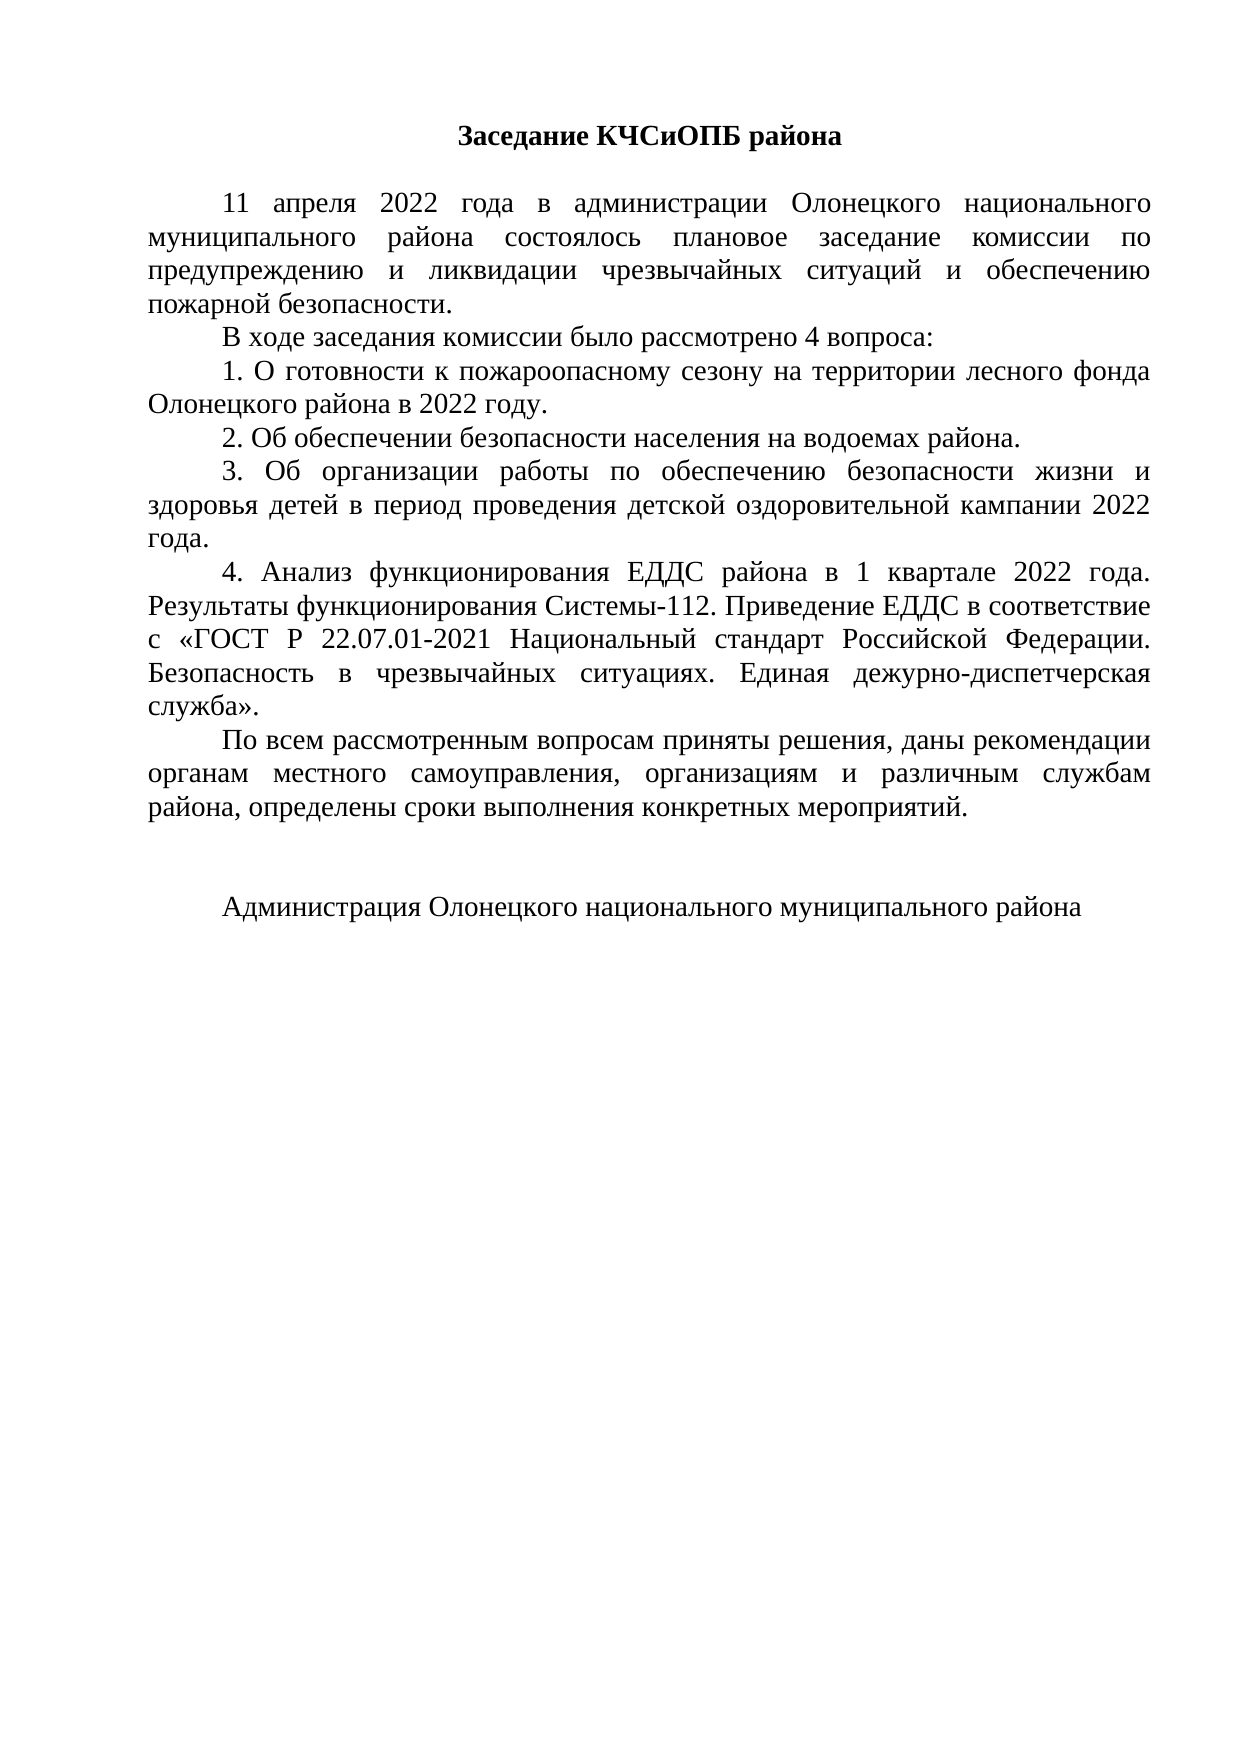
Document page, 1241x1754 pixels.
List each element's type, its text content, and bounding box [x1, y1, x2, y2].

text 3. Об организации работы по обеспечению безопасности жизни и здоровья детей в период проведения детской оздоровительной кампании 2022 года. [148, 453, 1152, 554]
text Администрация Олонецкого национального муниципального района [148, 889, 1152, 923]
text В ходе заседания комиссии было рассмотрено 4 вопроса: [148, 319, 1152, 353]
text По всем рассмотренным вопросам приняты решения, даны рекомендации органам местного самоуправления, организациям и различным службам района, определены сроки выполнения конкретных мероприятий. [148, 722, 1152, 822]
text Заседание КЧСиОПБ района [148, 118, 1152, 152]
text 1. О готовности к пожароопасному сезону на территории лесного фонда Олонецкого района в 2022 году. [148, 353, 1152, 420]
text 4. Анализ функционирования ЕДДС района в 1 квартале 2022 года. Результаты функционирования Системы-112. Приведение ЕДДС в соответствие с «ГОСТ Р 22.07.01-2021 Национальный стандарт Российской Федерации. Безопасность в чрезвычайных ситуациях. Единая дежурно-диспетчерская служба». [148, 554, 1152, 722]
text 11 апреля 2022 года в администрации Олонецкого национального муниципального района состоялось плановое заседание комиссии по предупреждению и ликвидации чрезвычайных ситуаций и обеспечению пожарной безопасности. [148, 185, 1152, 319]
text 2. Об обеспечении безопасности населения на водоемах района. [148, 420, 1152, 453]
